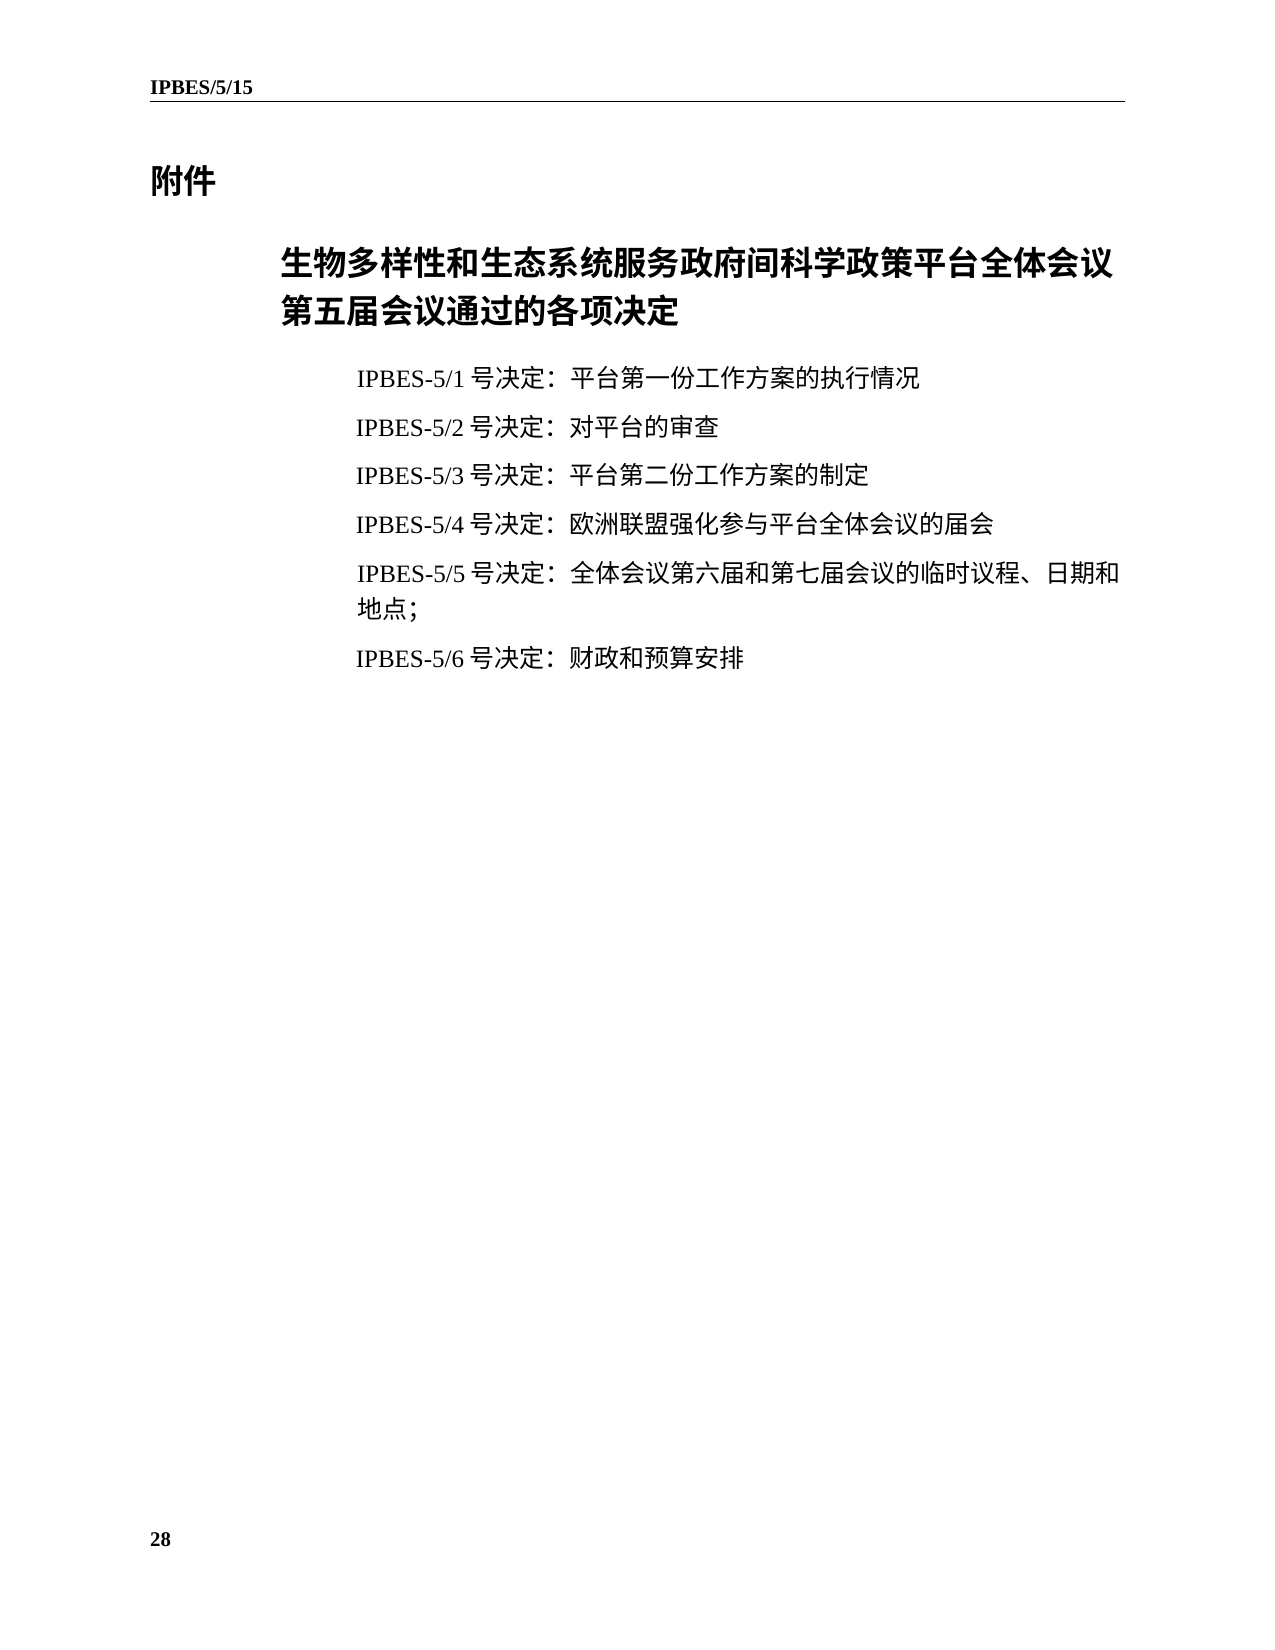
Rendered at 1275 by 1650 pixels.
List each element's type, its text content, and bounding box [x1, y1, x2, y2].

list IPBES-5/5号决定：全体会议第六届和第七届会议的临时议程、日期和地点； [357, 553, 1125, 626]
list IPBES-5/3号决定：平台第二份工作方案的制定 [281, 456, 1125, 492]
list IPBES-5/6号决定：财政和预算安排 [281, 638, 1125, 674]
list IPBES-5/2号决定：对平台的审查 [281, 407, 1125, 443]
list IPBES-5/1号决定：平台第一份工作方案的执行情况 [280, 358, 1125, 394]
list IPBES-5/4号决定：欧洲联盟强化参与平台全体会议的届会 [281, 504, 1125, 541]
title 生物多样性和生态系统服务政府间科学政策平台全体会议第五届会议通过的各项决定 [280, 237, 1129, 333]
title 附件 [150, 155, 1129, 203]
